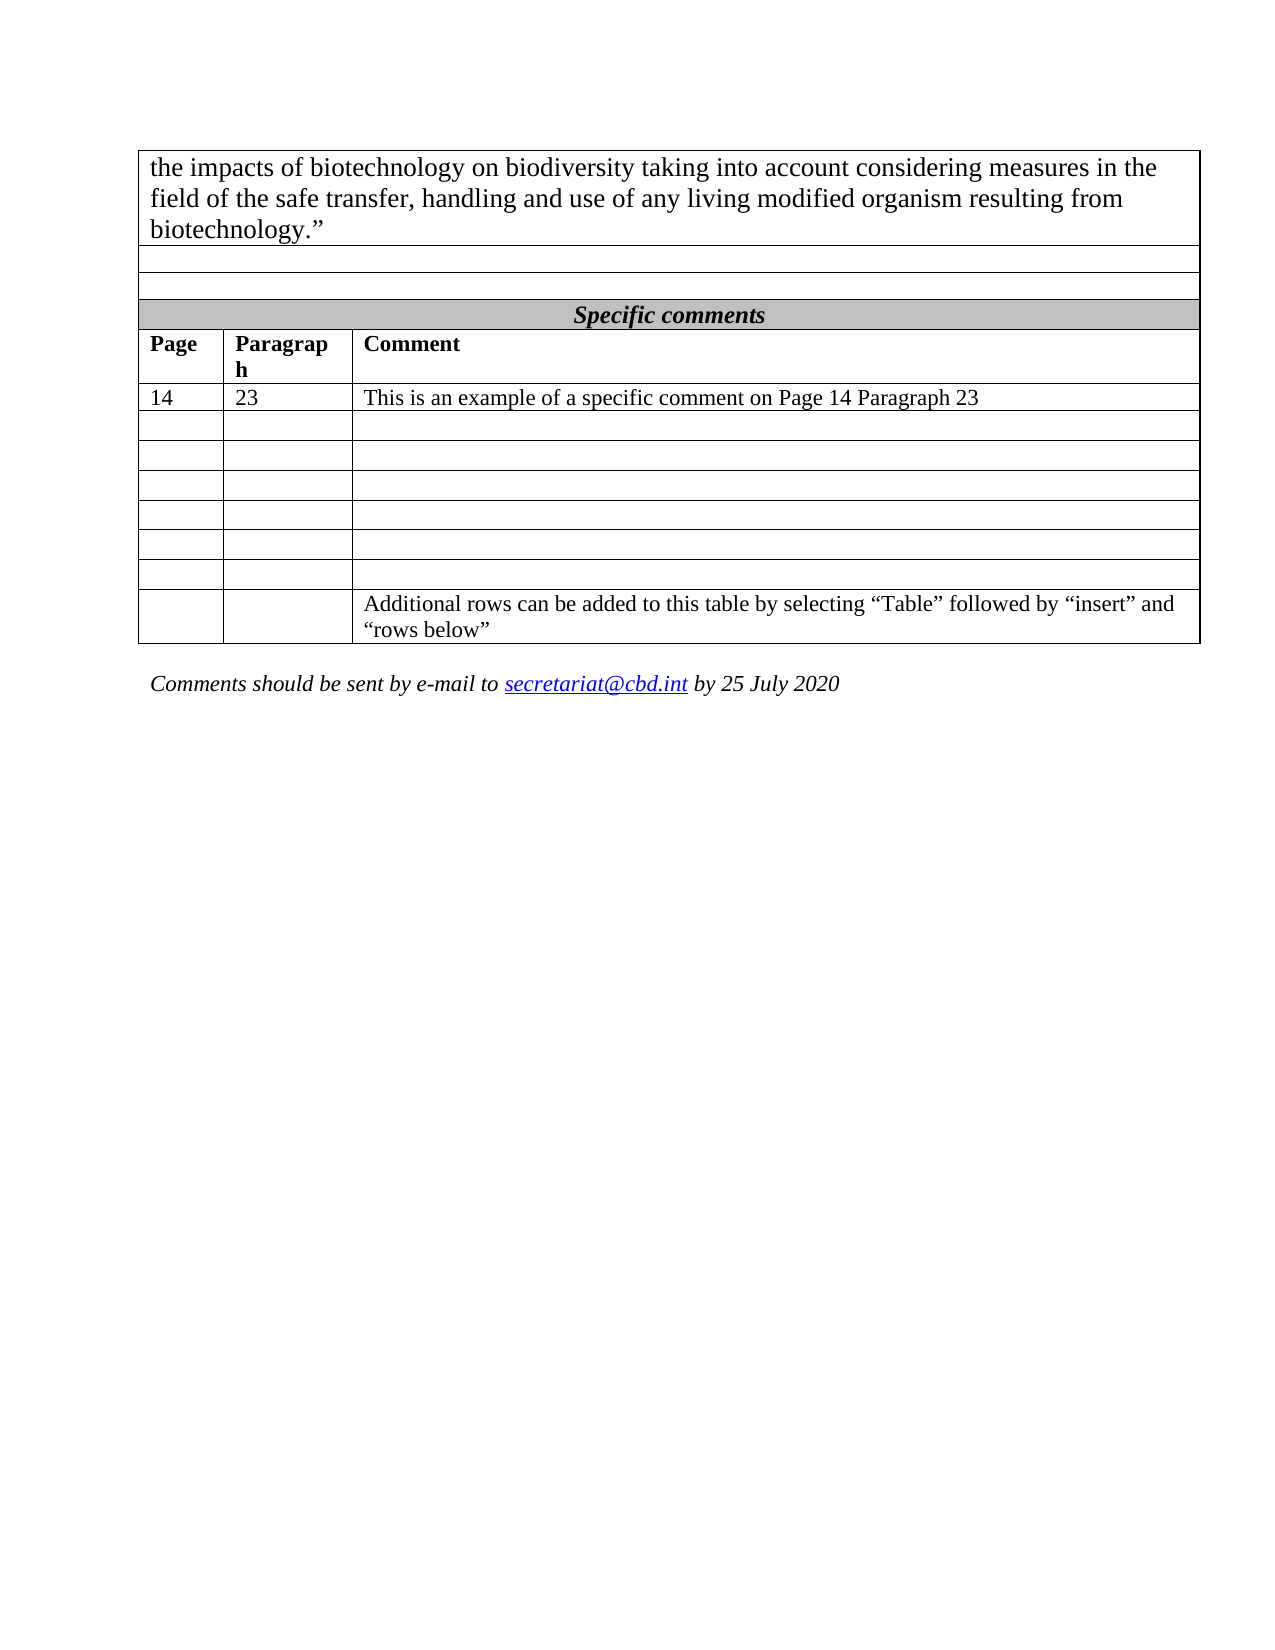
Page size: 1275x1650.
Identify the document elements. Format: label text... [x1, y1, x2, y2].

table_cell [139, 273, 1199, 299]
table_cell [353, 501, 1199, 529]
table_cell [139, 246, 1199, 272]
table_cell Additional rows can be added to this table by selecting “Table” followed by “insert” and “rows below” [353, 590, 1199, 643]
table_cell [139, 501, 223, 529]
table_cell 14 [139, 384, 223, 410]
table_cell This is an example of a specific comment on Page 14 Paragraph 23 [353, 384, 1199, 410]
table_cell [224, 411, 352, 440]
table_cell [139, 151, 1199, 244]
table_cell [139, 590, 223, 643]
table_cell [139, 530, 223, 559]
table_cell [353, 441, 1199, 470]
table_cell [224, 471, 352, 499]
table_cell [139, 560, 223, 589]
text Comments should be sent by e-mail to secretariat@cbd.int by 25 July 2020 [150, 670, 1125, 696]
table_cell [353, 411, 1199, 440]
table_cell [139, 411, 223, 440]
table_cell [224, 501, 352, 529]
table_cell [139, 441, 223, 470]
table_cell [224, 530, 352, 559]
table_cell Comment [353, 330, 1199, 383]
table_cell [353, 530, 1199, 559]
table_cell [353, 560, 1199, 589]
table_cell [224, 590, 352, 643]
table_cell [224, 441, 352, 470]
table_cell Specific comments [139, 300, 1199, 329]
table_cell 23 [224, 384, 352, 410]
table_cell [353, 471, 1199, 499]
table_cell Paragraph [224, 330, 352, 383]
table_cell [139, 471, 223, 499]
table_cell Page [139, 330, 223, 383]
table_cell [224, 560, 352, 589]
